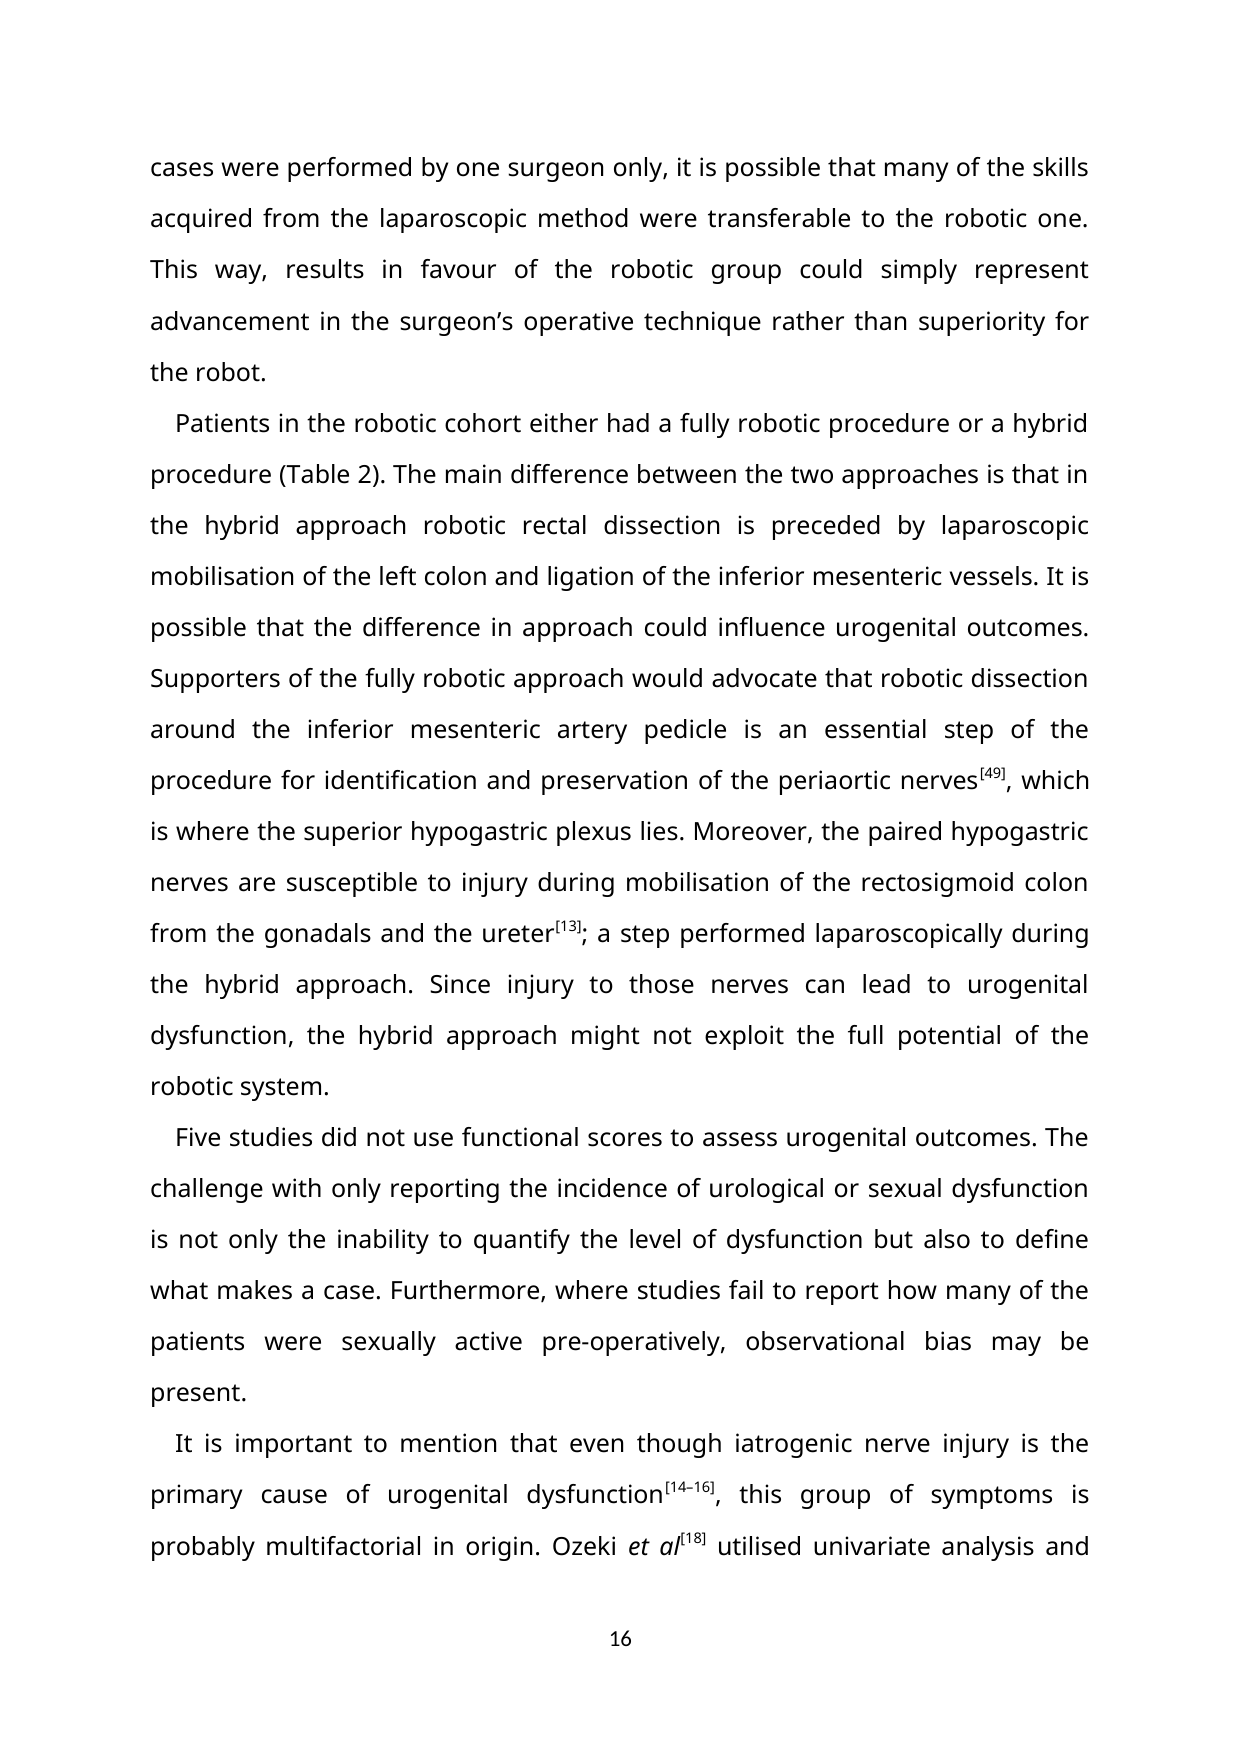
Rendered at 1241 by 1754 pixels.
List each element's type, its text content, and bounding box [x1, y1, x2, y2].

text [150, 1426, 1090, 1562]
text Patients in the robotic cohort either had a fully robotic procedure or a hybrid procedure (Table 2). The main difference between the two approaches is that in the hybrid approach robotic rectal dissection is preceded by laparoscopic mobilisation of the left colon and ligation of the inferior mesenteric vessels. It is possible that the difference in approach could influence urogenital outcomes. Supporters of the fully robotic approach would advocate that robotic dissection around the inferior mesenteric artery pedicle is an essential step of the procedure for identification and preservation of the periaortic nerves[49], which is where the superior hypogastric plexus lies. Moreover, the paired hypogastric nerves are susceptible to injury during mobilisation of the rectosigmoid colon from the gonadals and the ureter[13]; a step performed laparoscopically during the hybrid approach. Since injury to those nerves can lead to urogenital dysfunction, the hybrid approach might not exploit the full potential of the robotic system. [150, 405, 1090, 1103]
text Five studies did not use functional scores to assess urogenital outcomes. The challenge with only reporting the incidence of urological or sexual dysfunction is not only the inability to quantify the level of dysfunction but also to define what makes a case. Furthermore, where studies fail to report how many of the patients were sexually active pre-operatively, observational bias may be present. [150, 1120, 1090, 1409]
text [150, 150, 1090, 388]
